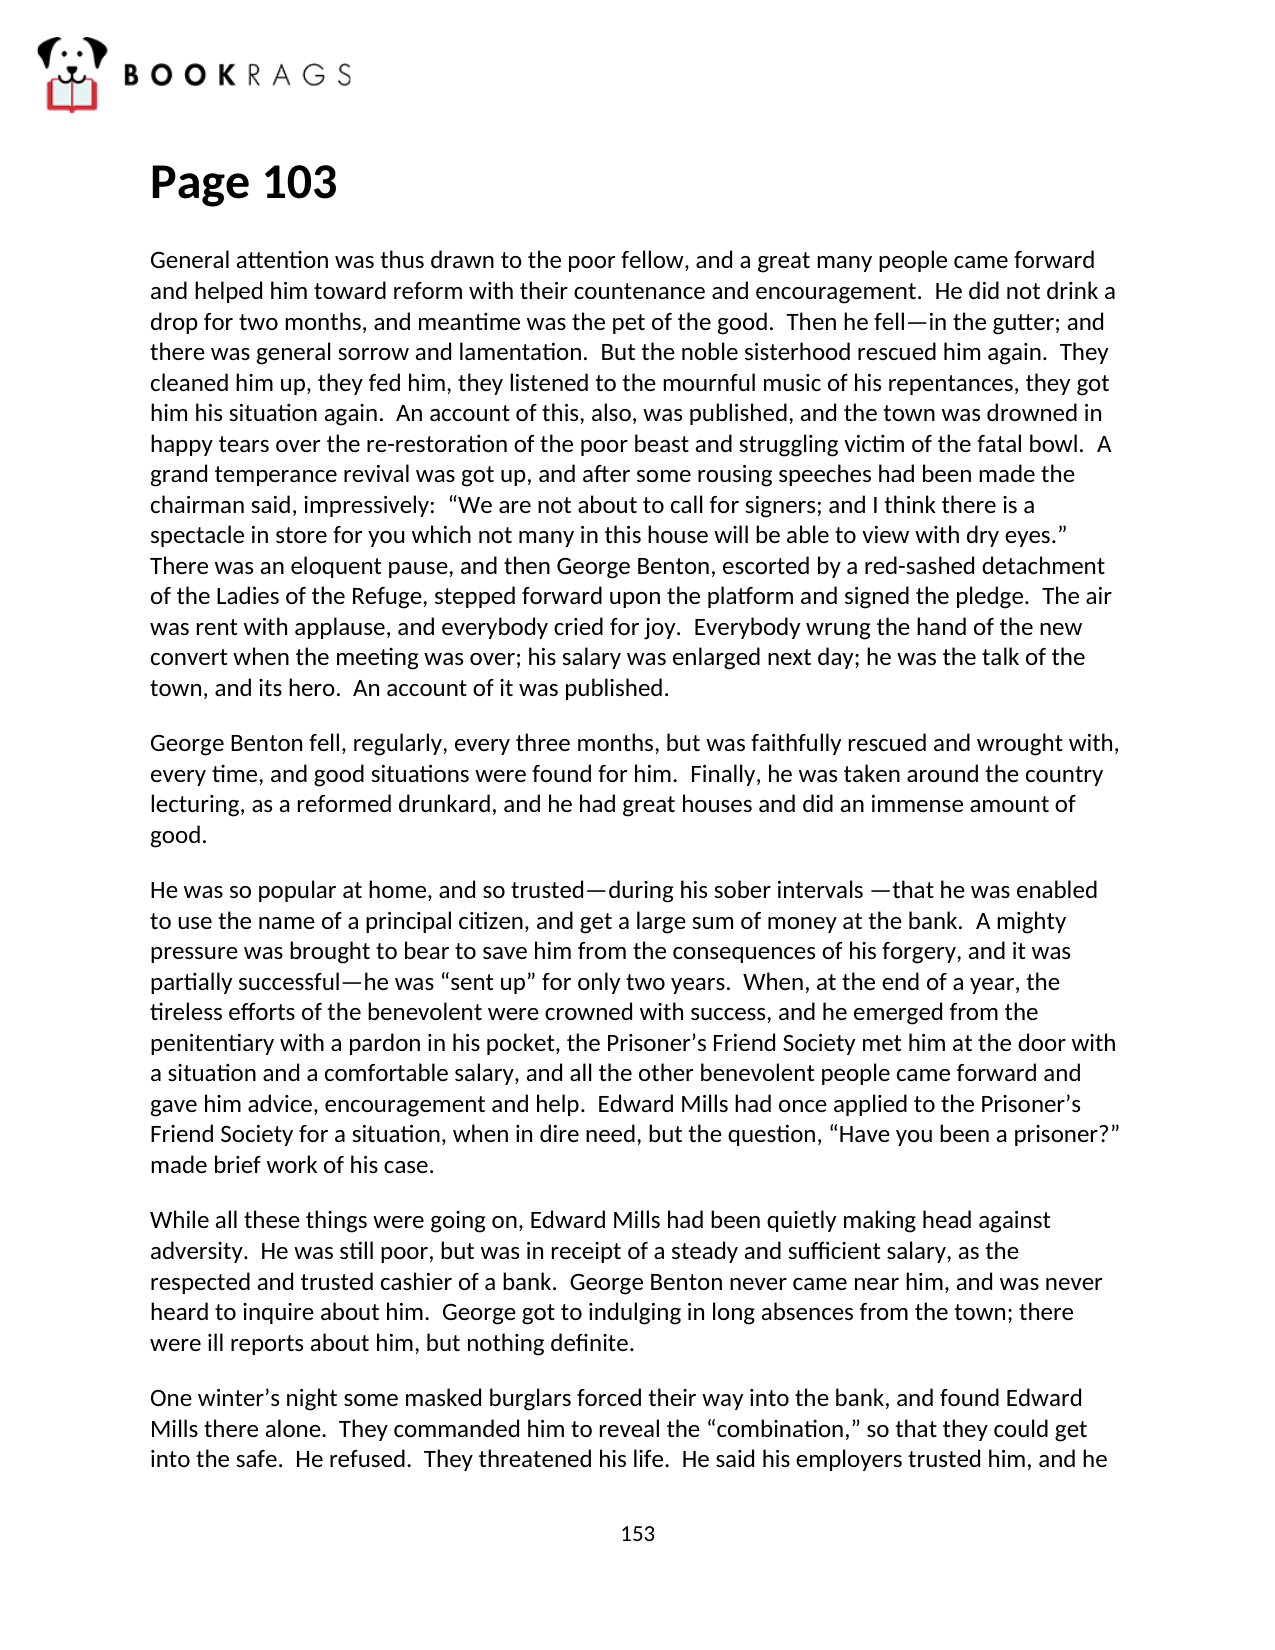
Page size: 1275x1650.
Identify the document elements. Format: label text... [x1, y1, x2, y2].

text George Benton fell, regularly, every three months, but was faithfully rescued and wrought with, every time, and good situations were found for him. Finally, he was taken around the country lecturing, as a reformed drunkard, and he had great houses and did an immense amount of good. [150, 727, 1125, 849]
picture [37, 37, 351, 113]
text Page 103 [150, 150, 1125, 211]
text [150, 1382, 1125, 1474]
text General attention was thus drawn to the poor fellow, and a great many people came forward and helped him toward reform with their countenance and encouragement. He did not drink a drop for two months, and meantime was the pet of the good. Then he fell—­in the gutter; and there was general sorrow and lamentation. But the noble sisterhood rescued him again. They cleaned him up, they fed him, they listened to the mournful music of his repentances, they got him his situation again. An account of this, also, was published, and the town was drowned in happy tears over the re-restoration of the poor beast and struggling victim of the fatal bowl. A grand temperance revival was got up, and after some rousing speeches had been made the chairman said, impressively: “We are not about to call for signers; and I think there is a spectacle in store for you which not many in this house will be able to view with dry eyes.” There was an eloquent pause, and then George Benton, escorted by a red-sashed detachment of the Ladies of the Refuge, stepped forward upon the platform and signed the pledge. The air was rent with applause, and everybody cried for joy. Everybody wrung the hand of the new convert when the meeting was over; his salary was enlarged next day; he was the talk of the town, and its hero. An account of it was published. [150, 244, 1125, 702]
text He was so popular at home, and so trusted—­during his sober intervals —­that he was enabled to use the name of a principal citizen, and get a large sum of money at the bank. A mighty pressure was brought to bear to save him from the consequences of his forgery, and it was partially successful—­he was “sent up” for only two years. When, at the end of a year, the tireless efforts of the benevolent were crowned with success, and he emerged from the penitentiary with a pardon in his pocket, the Prisoner’s Friend Society met him at the door with a situation and a comfortable salary, and all the other benevolent people came forward and gave him advice, encouragement and help. Edward Mills had once applied to the Prisoner’s Friend Society for a situation, when in dire need, but the question, “Have you been a prisoner?” made brief work of his case. [150, 874, 1125, 1180]
text While all these things were going on, Edward Mills had been quietly making head against adversity. He was still poor, but was in receipt of a steady and sufficient salary, as the respected and trusted cashier of a bank. George Benton never came near him, and was never heard to inquire about him. George got to indulging in long absences from the town; there were ill reports about him, but nothing definite. [150, 1205, 1125, 1357]
